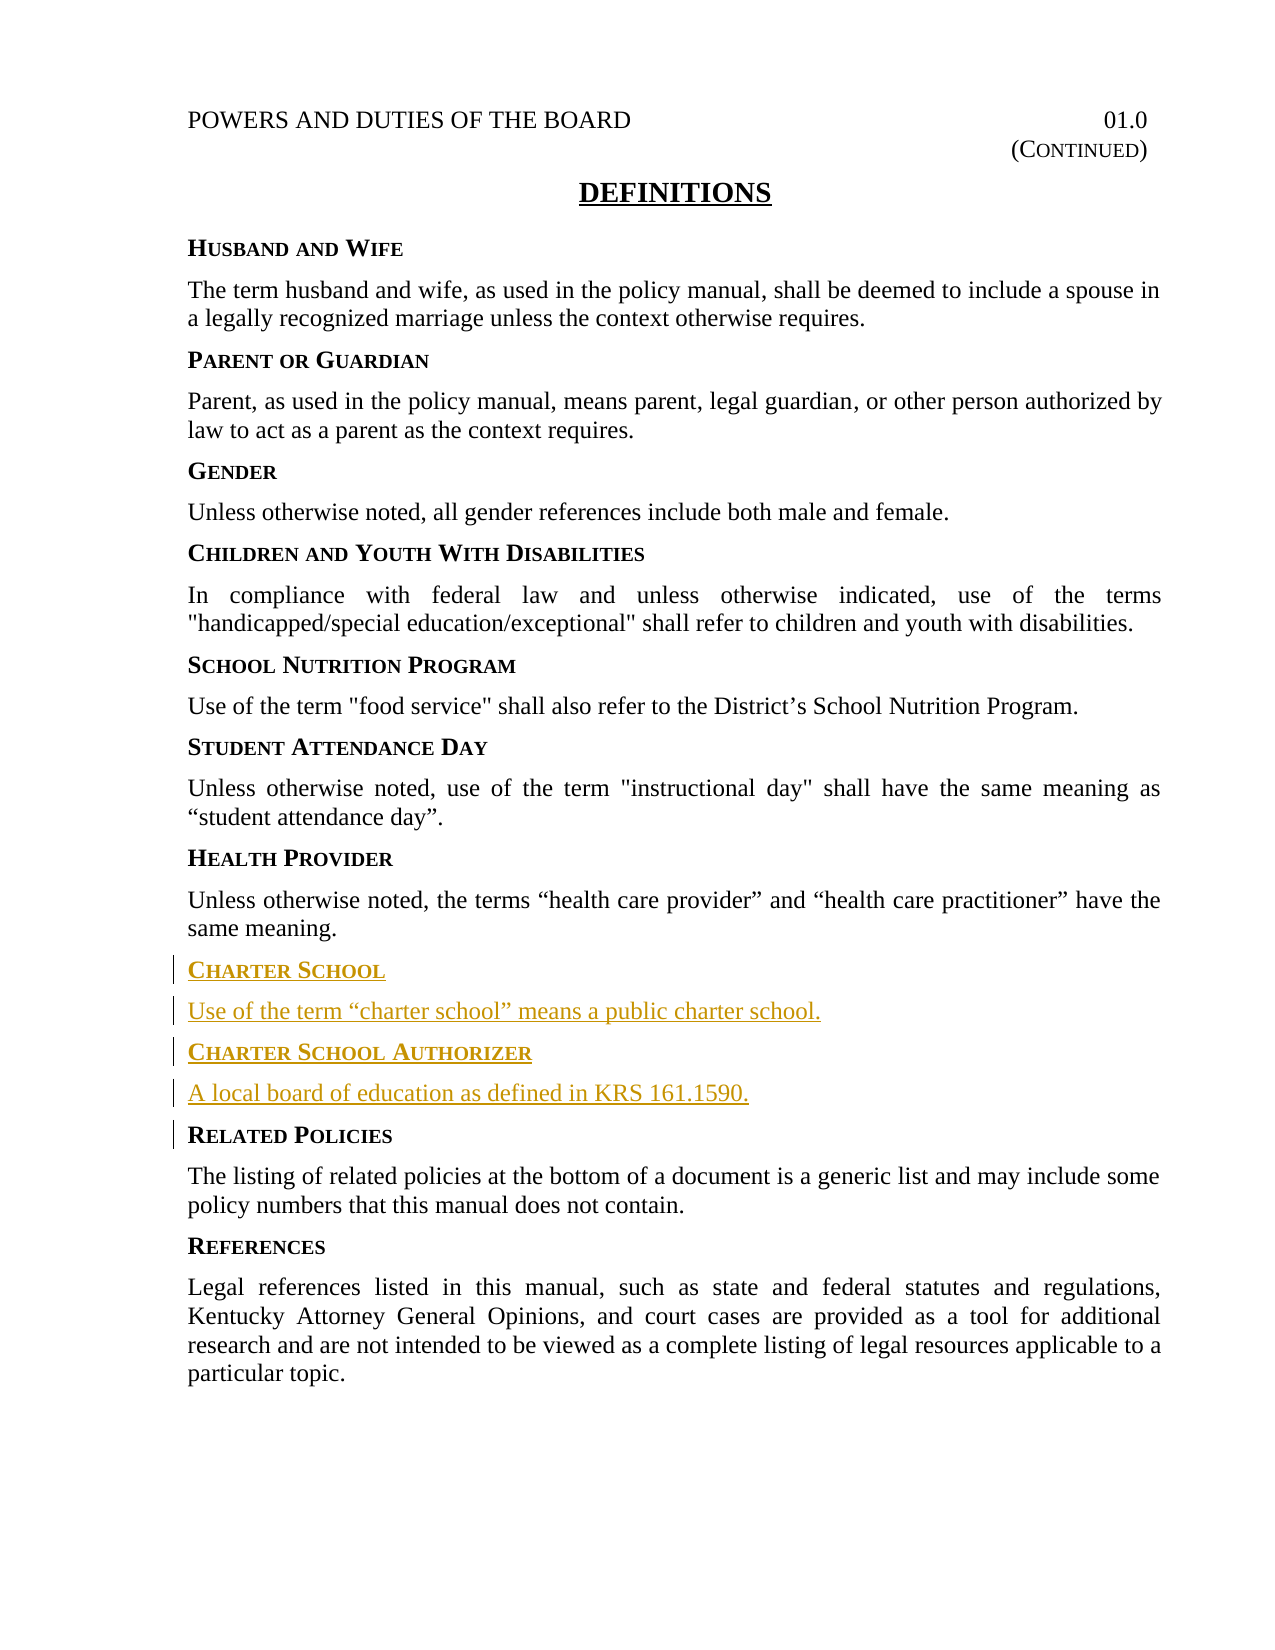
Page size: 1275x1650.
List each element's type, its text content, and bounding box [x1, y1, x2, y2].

text References [187, 1231, 1162, 1260]
subtitle Student Attendance Day [187, 732, 1162, 761]
text Legal references listed in this manual, such as state and federal statutes and regulations, Kentucky Attorney General Opinions, and court cases are provided as a tool for additional research and are not intended to be viewed as a complete listing of legal resources applicable to a particular topic. [187, 1272, 1162, 1387]
text Unless otherwise noted, the terms “health care provider” and “health care practitioner” have the same meaning. [187, 885, 1162, 942]
text In compliance with federal law and unless otherwise indicated, use of the terms "handicapped/special education/exceptional" shall refer to children and youth with disabilities. [187, 580, 1162, 637]
text (Continued) [187, 134, 1162, 162]
text Parent or Guardian [187, 345, 1162, 373]
subtitle Health Provider [187, 843, 1162, 872]
text Children and Youth With Disabilities [187, 538, 1162, 567]
text Unless otherwise noted, all gender references include both male and female. [187, 497, 1162, 526]
text Gender [187, 456, 1162, 485]
text School Nutrition Program [187, 650, 1162, 678]
text Use of the term "food service" shall also refer to the District’s School Nutrition Program. [187, 691, 1162, 720]
text Related Policies [187, 1120, 1162, 1148]
text The term husband and wife, as used in the policy manual, shall be deemed to include a spouse in a legally recognized marriage unless the context otherwise requires. [187, 275, 1162, 332]
text Husband and Wife [187, 233, 1162, 262]
text POWERS AND DUTIES OF THE BOARD A01.0 [187, 105, 1162, 134]
text DEFINITIONS [187, 175, 1162, 208]
text The listing of related policies at the bottom of a document is a generic list and may include some policy numbers that this manual does not contain. [187, 1161, 1162, 1218]
text Parent, as used in the policy manual, means parent, legal guardian, or other person authorized by law to act as a parent as the context requires. [187, 386, 1162, 443]
text Unless otherwise noted, use of the term "instructional day" shall have the same meaning as “student attendance day”. [187, 773, 1162, 831]
